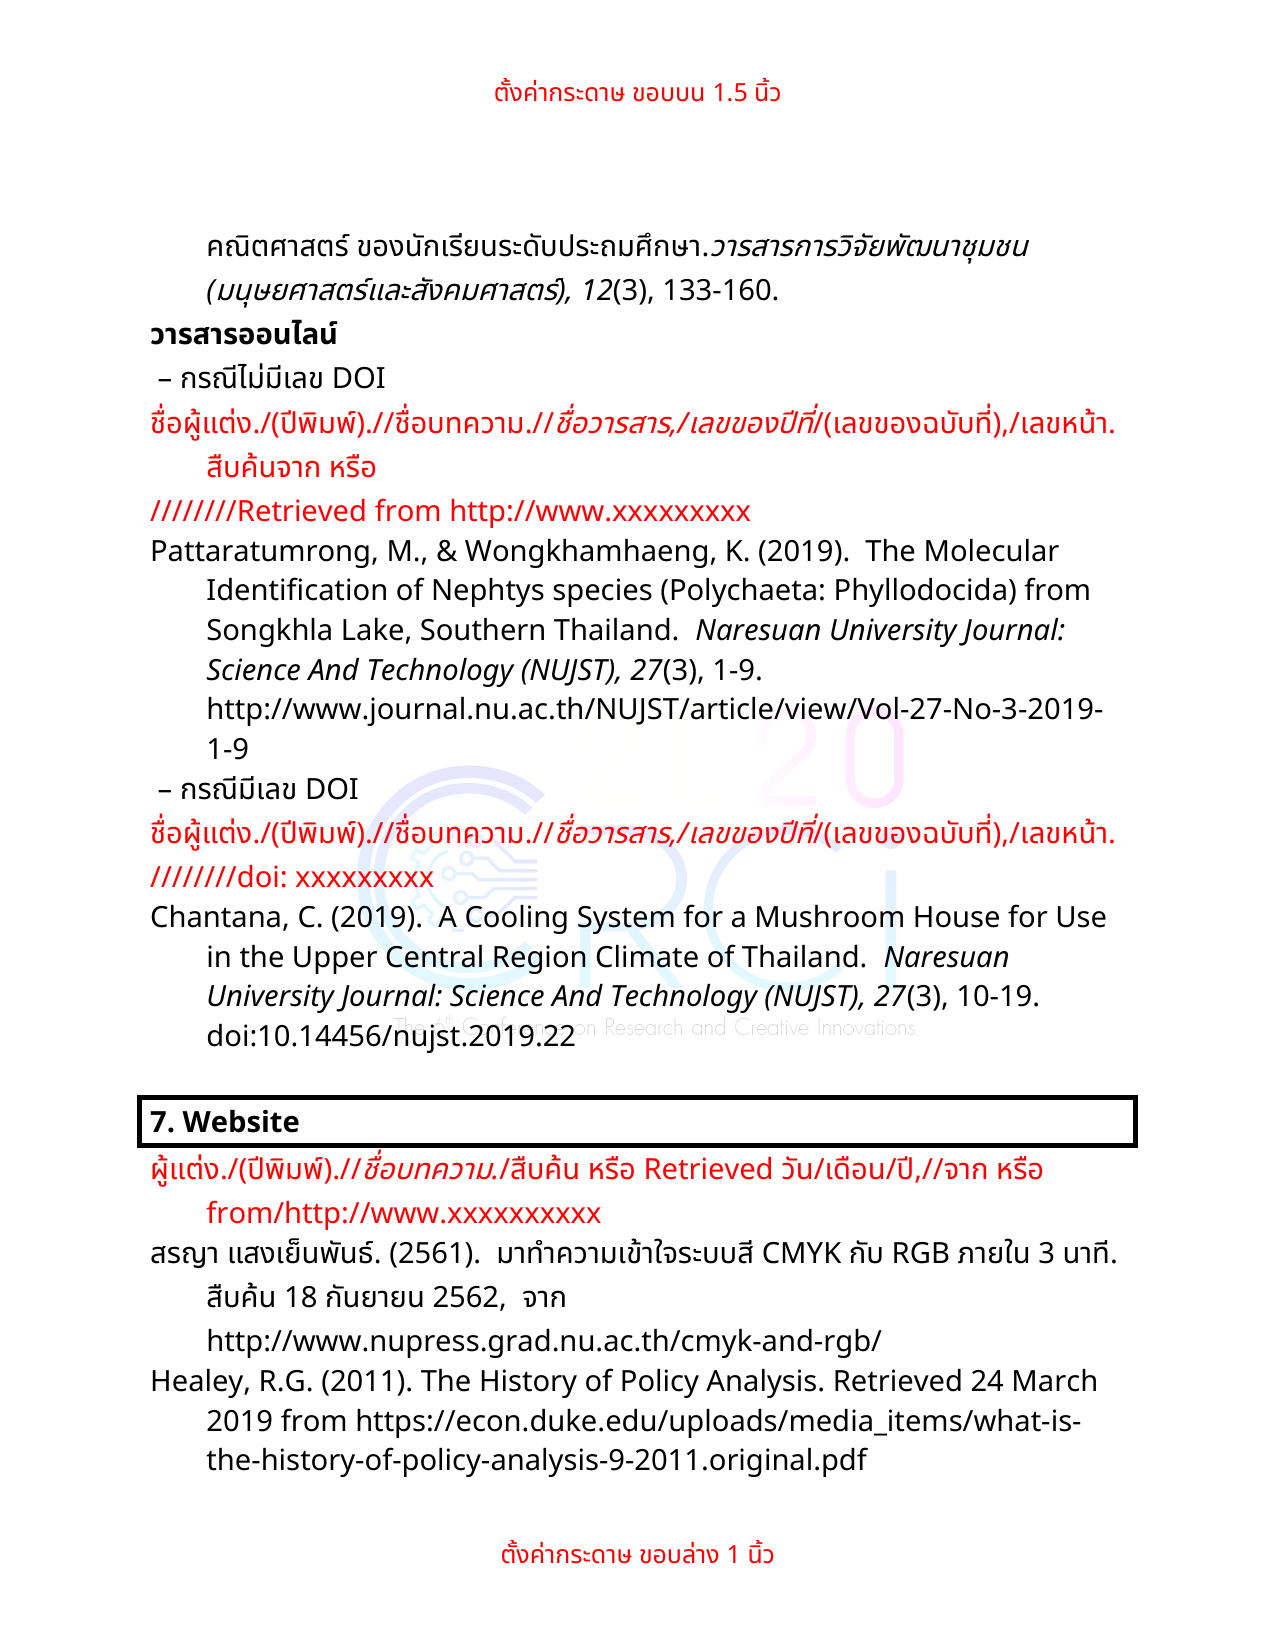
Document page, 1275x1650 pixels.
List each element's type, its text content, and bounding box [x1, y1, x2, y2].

text ////////Retrieved from http://www.xxxxxxxxx [150, 490, 1125, 530]
text ////////doi: xxxxxxxxx [150, 857, 1125, 896]
text Chantana, C. (2019). A Cooling System for a Mushroom House for Use in the Upper Central Region Climate of Thailand. Naresuan University Journal: Science And Technology (NUJST), 27(3), 10-19. doi:10.14456/nujst.2019.22 [150, 896, 1125, 1055]
text สรญา แสงเย็นพันธ์. (2561). มาทำความเข้าใจระบบสี CMYK กับ RGB ภายใน 3 นาที. สืบค้น 18 กันยายน 2562, จาก http://www.nupress.grad.nu.ac.th/cmyk-and-rgb/ [150, 1232, 1125, 1360]
text Healey, R.G. (2011). The History of Policy Analysis. Retrieved 24 March 2019 from https://econ.duke.edu/uploads/media_items/what-is-the-history-of-policy-analysis-9-2011.original.pdf [150, 1360, 1125, 1479]
text – กรณีไม่มีเลข DOI [150, 358, 1125, 402]
text ชื่อผู้แต่ง./(ปีพิมพ์).//ชื่อบทความ.//ชื่อวารสาร,/เลขของปีที่/(เลขของฉบับที่),/เลขหน้า. สืบค้นจาก หรือ [150, 402, 1125, 490]
text – กรณีมีเลข DOI [150, 768, 1125, 812]
text 7. Website [142, 1100, 1133, 1143]
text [150, 225, 1125, 313]
text วารสารออนไลน์ [150, 313, 1125, 358]
text Pattaratumrong, M., & Wongkhamhaeng, K. (2019). The Molecular Identification of Nephtys species (Polychaeta: Phyllodocida) from Songkhla Lake, Southern Thailand. Naresuan University Journal: Science And Technology (NUJST), 27(3), 1-9. http://www.journal.nu.ac.th/NUJST/article/view/Vol-27-No-3-2019-1-9 [150, 530, 1125, 768]
text ผู้แต่ง./(ปีพิมพ์).//ชื่อบทความ./สืบค้น หรือ Retrieved วัน/เดือน/ปี,//จาก หรือ from/http://www.xxxxxxxxxx [150, 1148, 1125, 1232]
text ชื่อผู้แต่ง./(ปีพิมพ์).//ชื่อบทความ.//ชื่อวารสาร,/เลขของปีที่/(เลขของฉบับที่),/เลขหน้า. [150, 812, 1125, 857]
